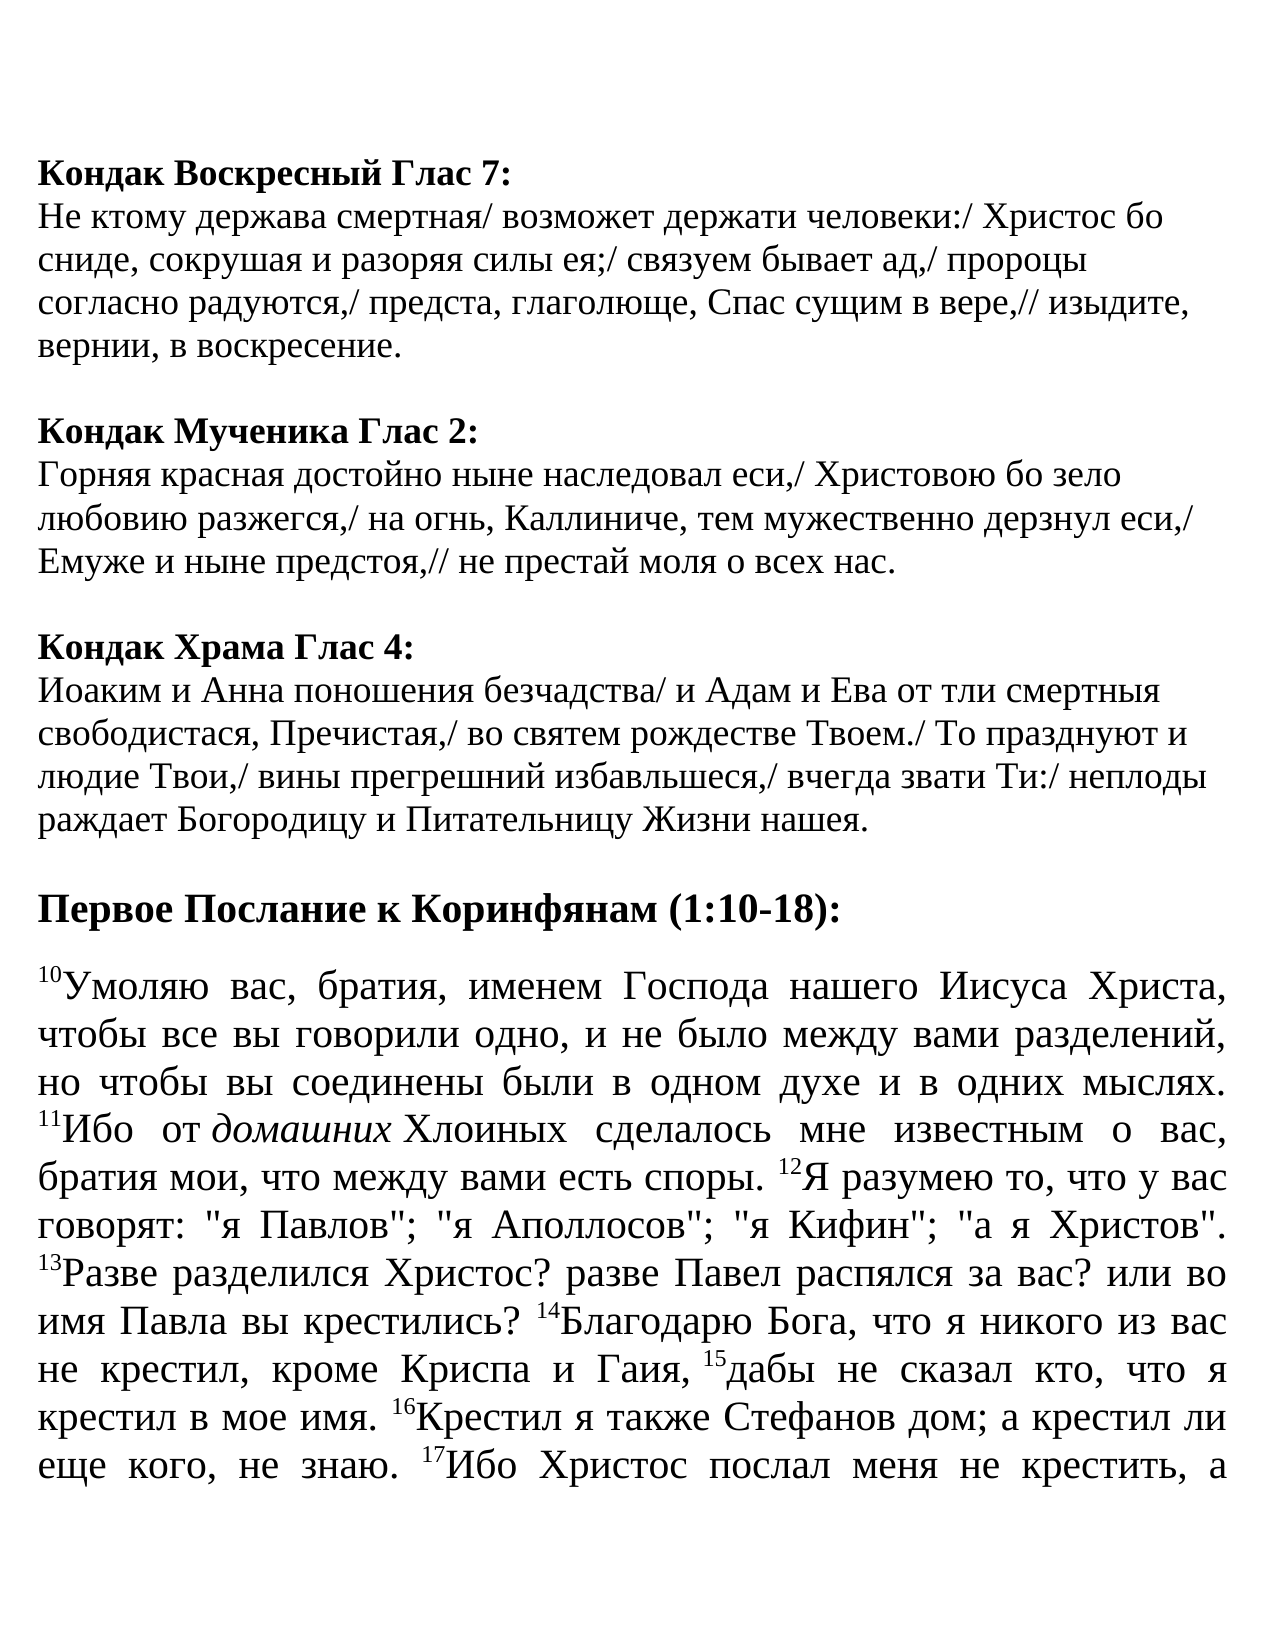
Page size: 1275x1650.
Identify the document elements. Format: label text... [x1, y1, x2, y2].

text Кондак Воскресный Глас 7: [37, 150, 1228, 193]
text Первое Послание к Коринфянам (1:10-18): [37, 883, 1228, 931]
text Иоаким и Анна поношения безчадства/ и Адам и Ева от тли смертныя свободистася, Пречистая,/ во святем рождестве Твоем./ То празднуют и людие Твои,/ вины прегрешний избавльшеся,/ вчегда звати Ти:/ неплоды раждает Богородицу и Питательницу Жизни нашея. [37, 667, 1228, 840]
text Горняя красная достойно ныне наследовал еси,/ Христовою бо зело любовию разжегся,/ на огнь, Каллиниче, тем мужественно дерзнул еси,/ Емуже и ныне предстоя,// не престай моля о всех нас. [37, 452, 1228, 581]
text Не ктому держава смертная/ возможет держати человеки:/ Христос бо сниде, сокрушая и разоряя силы ея;/ связуем бывает ад,/ пророцы согласно радуются,/ предста, глаголюще, Спас сущим в вере,// изыдите, вернии, в воскресение. [37, 193, 1228, 366]
text Кондак Мученика Глас 2: [37, 409, 1228, 452]
text Кондак Храма Глас 4: [37, 624, 1228, 667]
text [37, 960, 1228, 1487]
